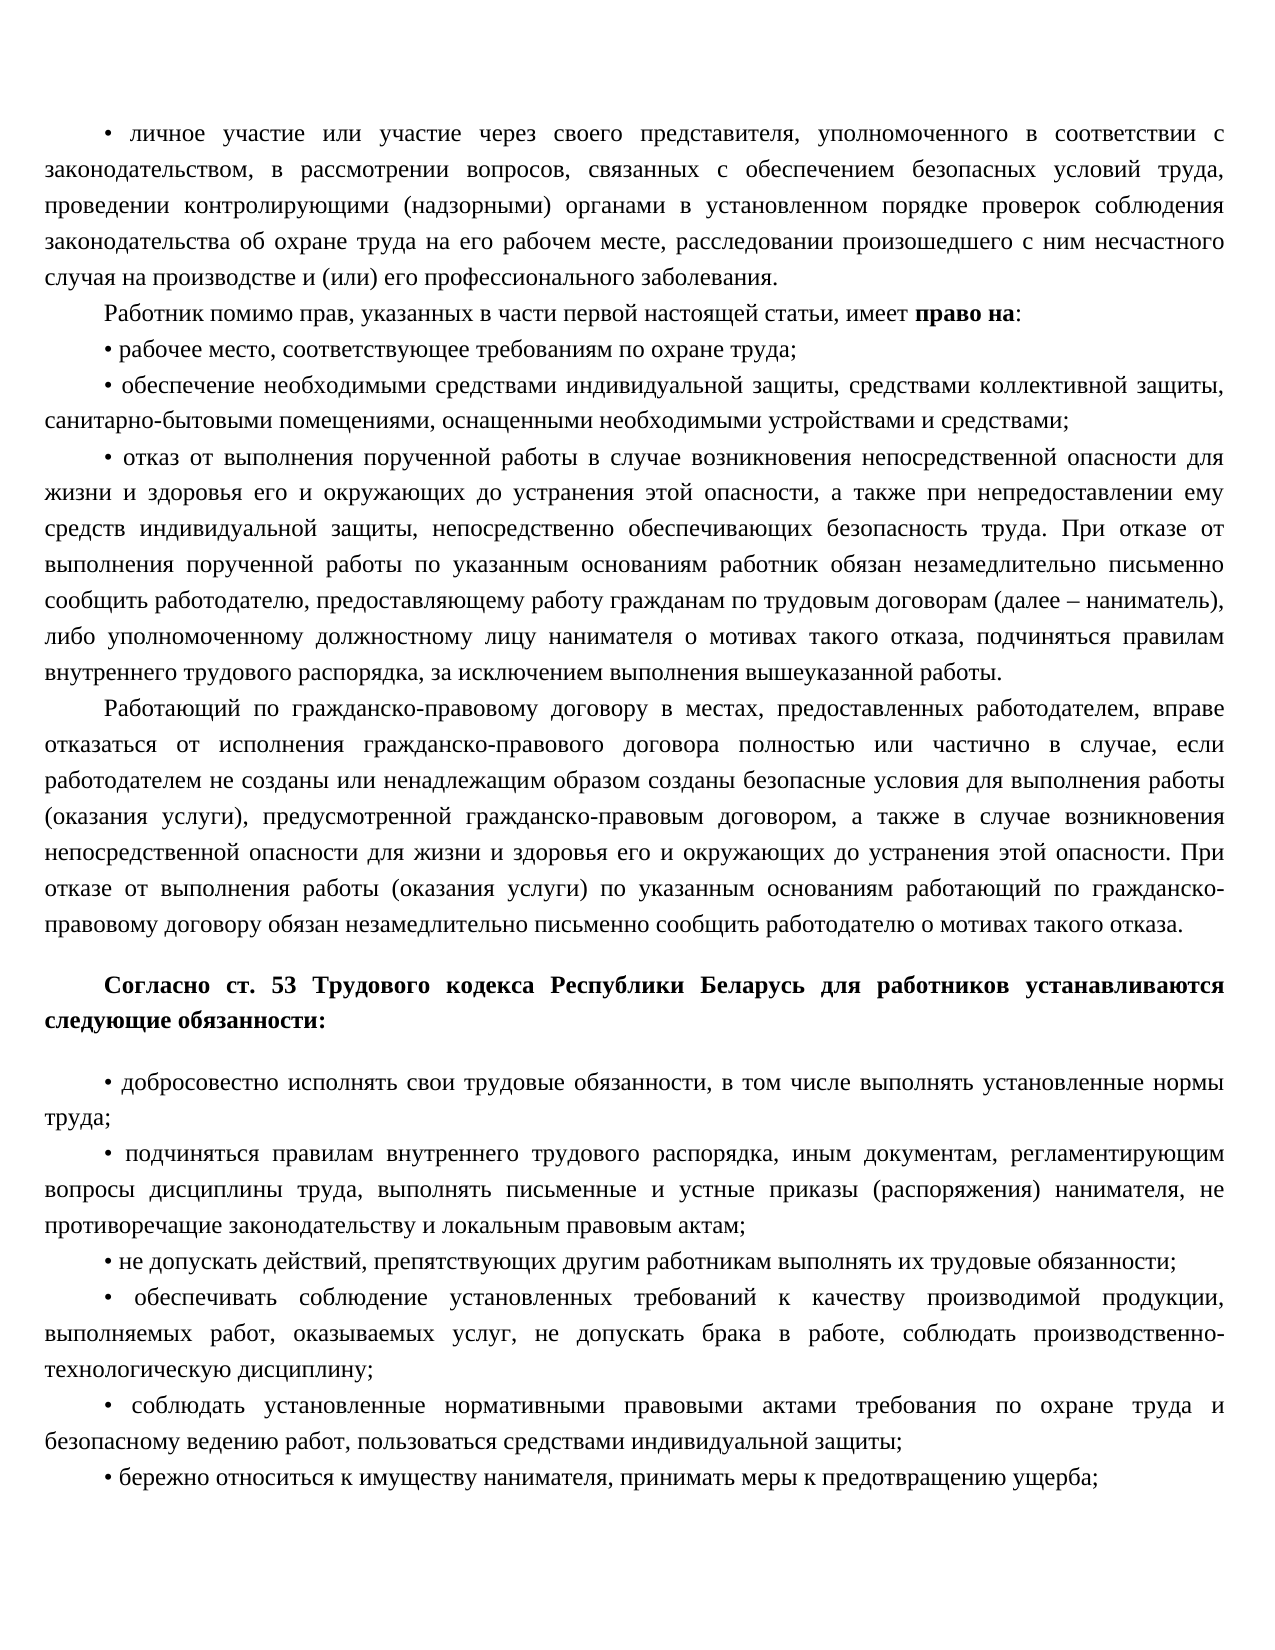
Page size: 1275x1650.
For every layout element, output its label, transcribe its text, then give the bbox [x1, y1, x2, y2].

text • рабочее место, соответствующее требованиям по охране труда; [44, 334, 1226, 362]
text • не допускать действий, препятствующих другим работникам выполнять их трудовые обязанности; [44, 1246, 1226, 1275]
text • добросовестно исполнять свои трудовые обязанности, в том числе выполнять установленные нормы труда; [44, 1067, 1226, 1131]
text Согласно ст. 53 Трудового кодекса Республики Беларусь для работников устанавливаются следующие обязанности: [44, 970, 1226, 1034]
text • обеспечение необходимыми средствами индивидуальной защиты, средствами коллективной защиты, санитарно-бытовыми помещениями, оснащенными необходимыми устройствами и средствами; [44, 370, 1226, 434]
text • подчиняться правилам внутреннего трудового распорядка, иным документам, регламентирующим вопросы дисциплины труда, выполнять письменные и устные приказы (распоряжения) нанимателя, не противоречащие законодательству и локальным правовым актам; [44, 1138, 1226, 1239]
text Работник помимо прав, указанных в части первой настоящей статьи, имеет право на: [44, 298, 1226, 327]
text Работающий по гражданско-правовому договору в местах, предоставленных работодателем, вправе отказаться от исполнения гражданско-правового договора полностью или частично в случае, если работодателем не созданы или ненадлежащим образом созданы безопасные условия для выполнения работы (оказания услуги), предусмотренной гражданско-правовым договором, а также в случае возникновения непосредственной опасности для жизни и здоровья его и окружающих до устранения этой опасности. При отказе от выполнения работы (оказания услуги) по указанным основаниям работающий по гражданско-правовому договору обязан незамедлительно письменно сообщить работодателю о мотивах такого отказа. [44, 693, 1226, 937]
text • бережно относиться к имуществу нанимателя, принимать меры к предотвращению ущерба; [44, 1462, 1226, 1491]
text • соблюдать установленные нормативными правовыми актами требования по охране труда и безопасному ведению работ, пользоваться средствами индивидуальной защиты; [44, 1390, 1226, 1455]
text • обеспечивать соблюдение установленных требований к качеству производимой продукции, выполняемых работ, оказываемых услуг, не допускать брака в работе, соблюдать производственно-технологическую дисциплину; [44, 1282, 1226, 1383]
text • отказ от выполнения порученной работы в случае возникновения непосредственной опасности для жизни и здоровья его и окружающих до устранения этой опасности, а также при непредоставлении ему средств индивидуальной защиты, непосредственно обеспечивающих безопасность труда. При отказе от выполнения порученной работы по указанным основаниям работник обязан незамедлительно письменно сообщить работодателю, предоставляющему работу гражданам по трудовым договорам (далее – наниматель), либо уполномоченному должностному лицу нанимателя о мотивах такого отказа, подчиняться правилам внутреннего трудового распорядка, за исключением выполнения вышеуказанной работы. [44, 442, 1226, 686]
text • личное участие или участие через своего представителя, уполномоченного в соответствии с законодательством, в рассмотрении вопросов, связанных с обеспечением безопасных условий труда, проведении контролирующими (надзорными) органами в установленном порядке проверок соблюдения законодательства об охране труда на его рабочем месте, расследовании произошедшего с ним несчастного случая на производстве и (или) его профессионального заболевания. [44, 118, 1226, 291]
